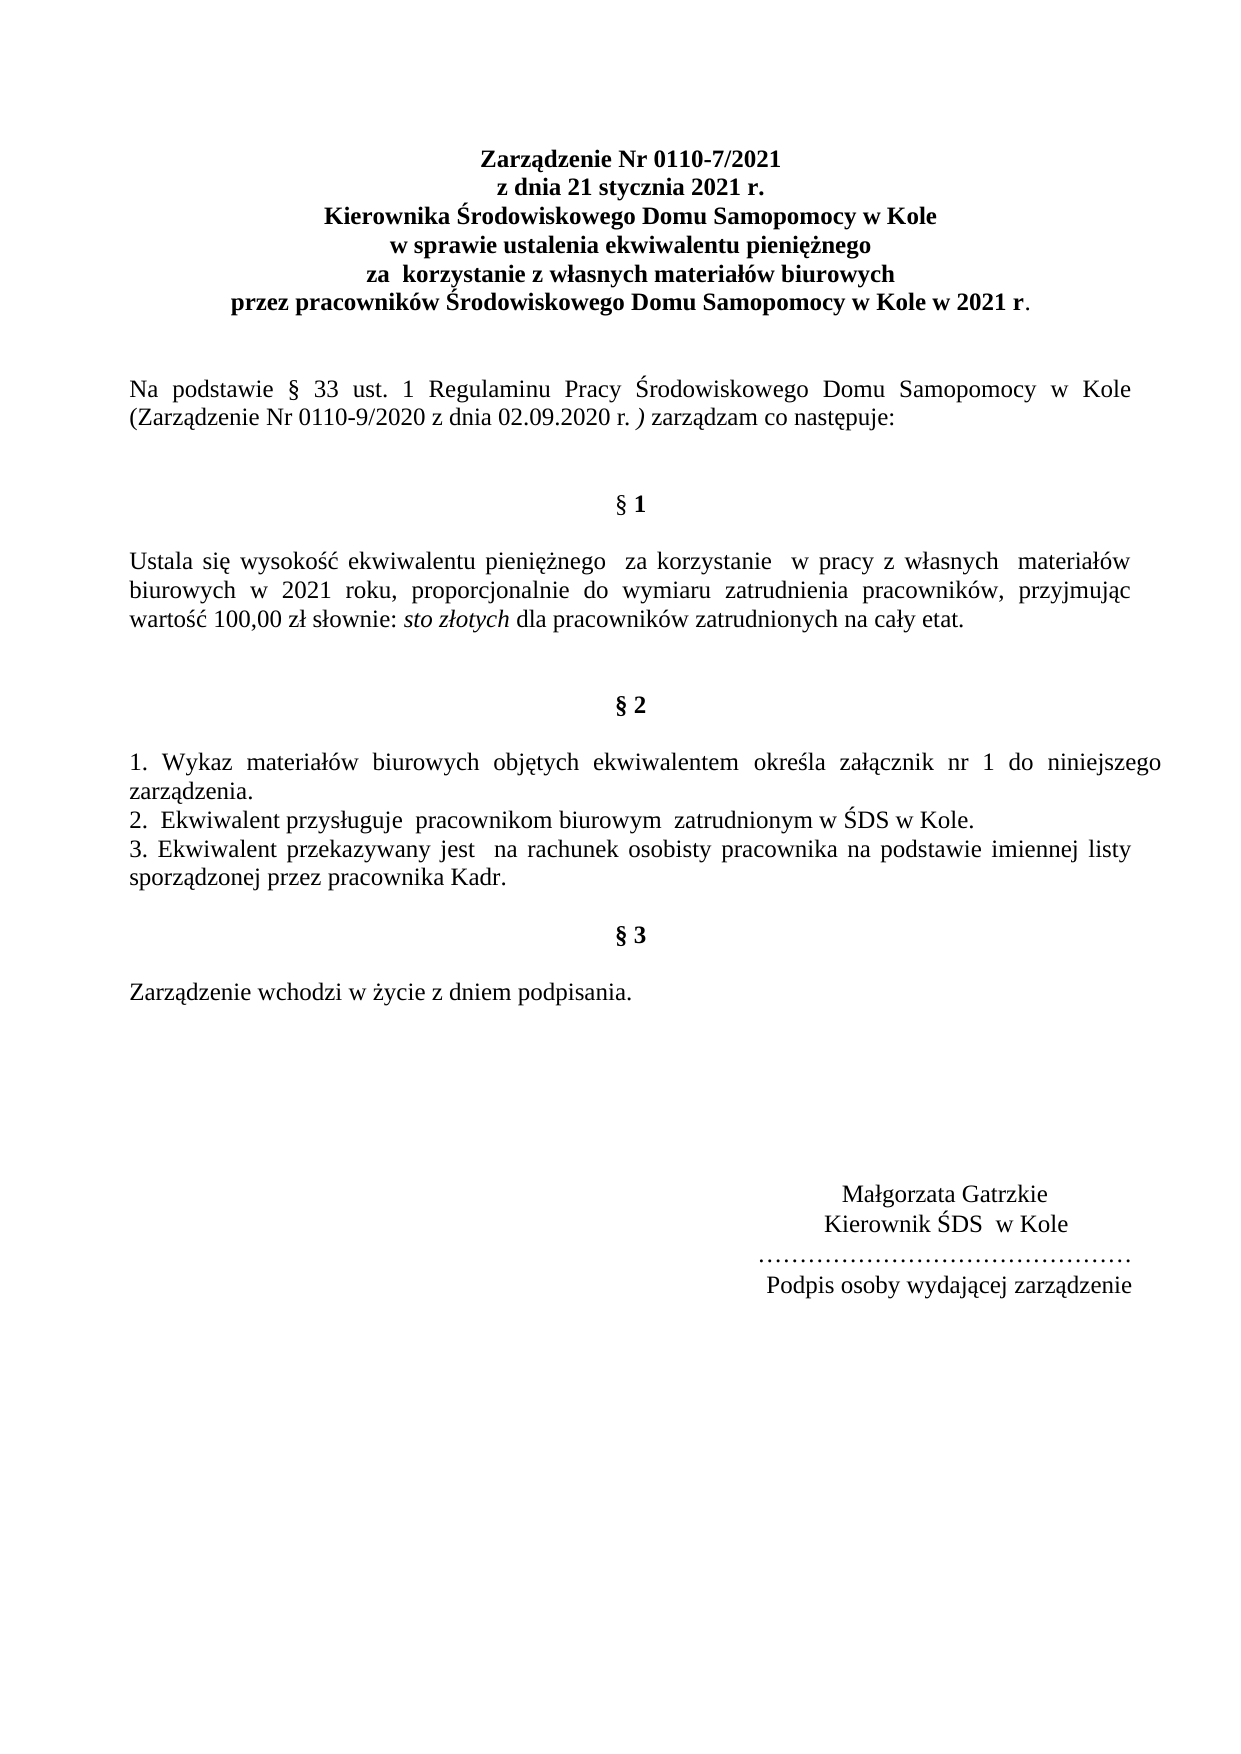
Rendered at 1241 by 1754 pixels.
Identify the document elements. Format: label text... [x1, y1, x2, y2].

text 2. Ekwiwalent przysługuje pracownikom biurowym zatrudnionym w ŚDS w Kole. [129, 805, 1132, 834]
text § 3 [129, 920, 1132, 949]
text z dnia 21 stycznia 2021 r. [129, 172, 1132, 201]
text w sprawie ustalenia ekwiwalentu pieniężnego [129, 230, 1132, 259]
text Małgorzata Gatrzkie [129, 1179, 1132, 1207]
text § 2 [129, 690, 1132, 719]
text Podpis osoby wydającej zarządzenie [129, 1270, 1132, 1299]
text Na podstawie § 33 ust. 1 Regulaminu Pracy Środowiskowego Domu Samopomocy w Kole (Zarządzenie Nr 0110-9/2020 z dnia 02.09.2020 r. ) zarządzam co następuje: [129, 374, 1132, 431]
text Zarządzenie Nr 0110-7/2021 [129, 144, 1132, 172]
text za korzystanie z własnych materiałów biurowych [129, 259, 1132, 287]
text Kierownik ŚDS w Kole [129, 1209, 1132, 1238]
text 1. Wykaz materiałów biurowych objętych ekwiwalentem określa załącznik nr 1 do niniejszego zarządzenia. [129, 747, 1162, 805]
text ……………………………………… [129, 1239, 1132, 1268]
text przez pracowników Środowiskowego Domu Samopomocy w Kole w 2021 r. [129, 287, 1132, 316]
text § 1 [129, 489, 1132, 517]
text Zarządzenie wchodzi w życie z dniem podpisania. [129, 977, 1132, 1006]
text Kierownika Środowiskowego Domu Samopomocy w Kole [129, 201, 1132, 230]
text 3. Ekwiwalent przekazywany jest na rachunek osobisty pracownika na podstawie imiennej listy sporządzonej przez pracownika Kadr. [129, 834, 1132, 891]
text Ustala się wysokość ekwiwalentu pieniężnego za korzystanie w pracy z własnych materiałów biurowych w 2021 roku, proporcjonalnie do wymiaru zatrudnienia pracowników, przyjmując wartość 100,00 zł słownie: sto złotych dla pracowników zatrudnionych na cały etat. [129, 546, 1132, 632]
